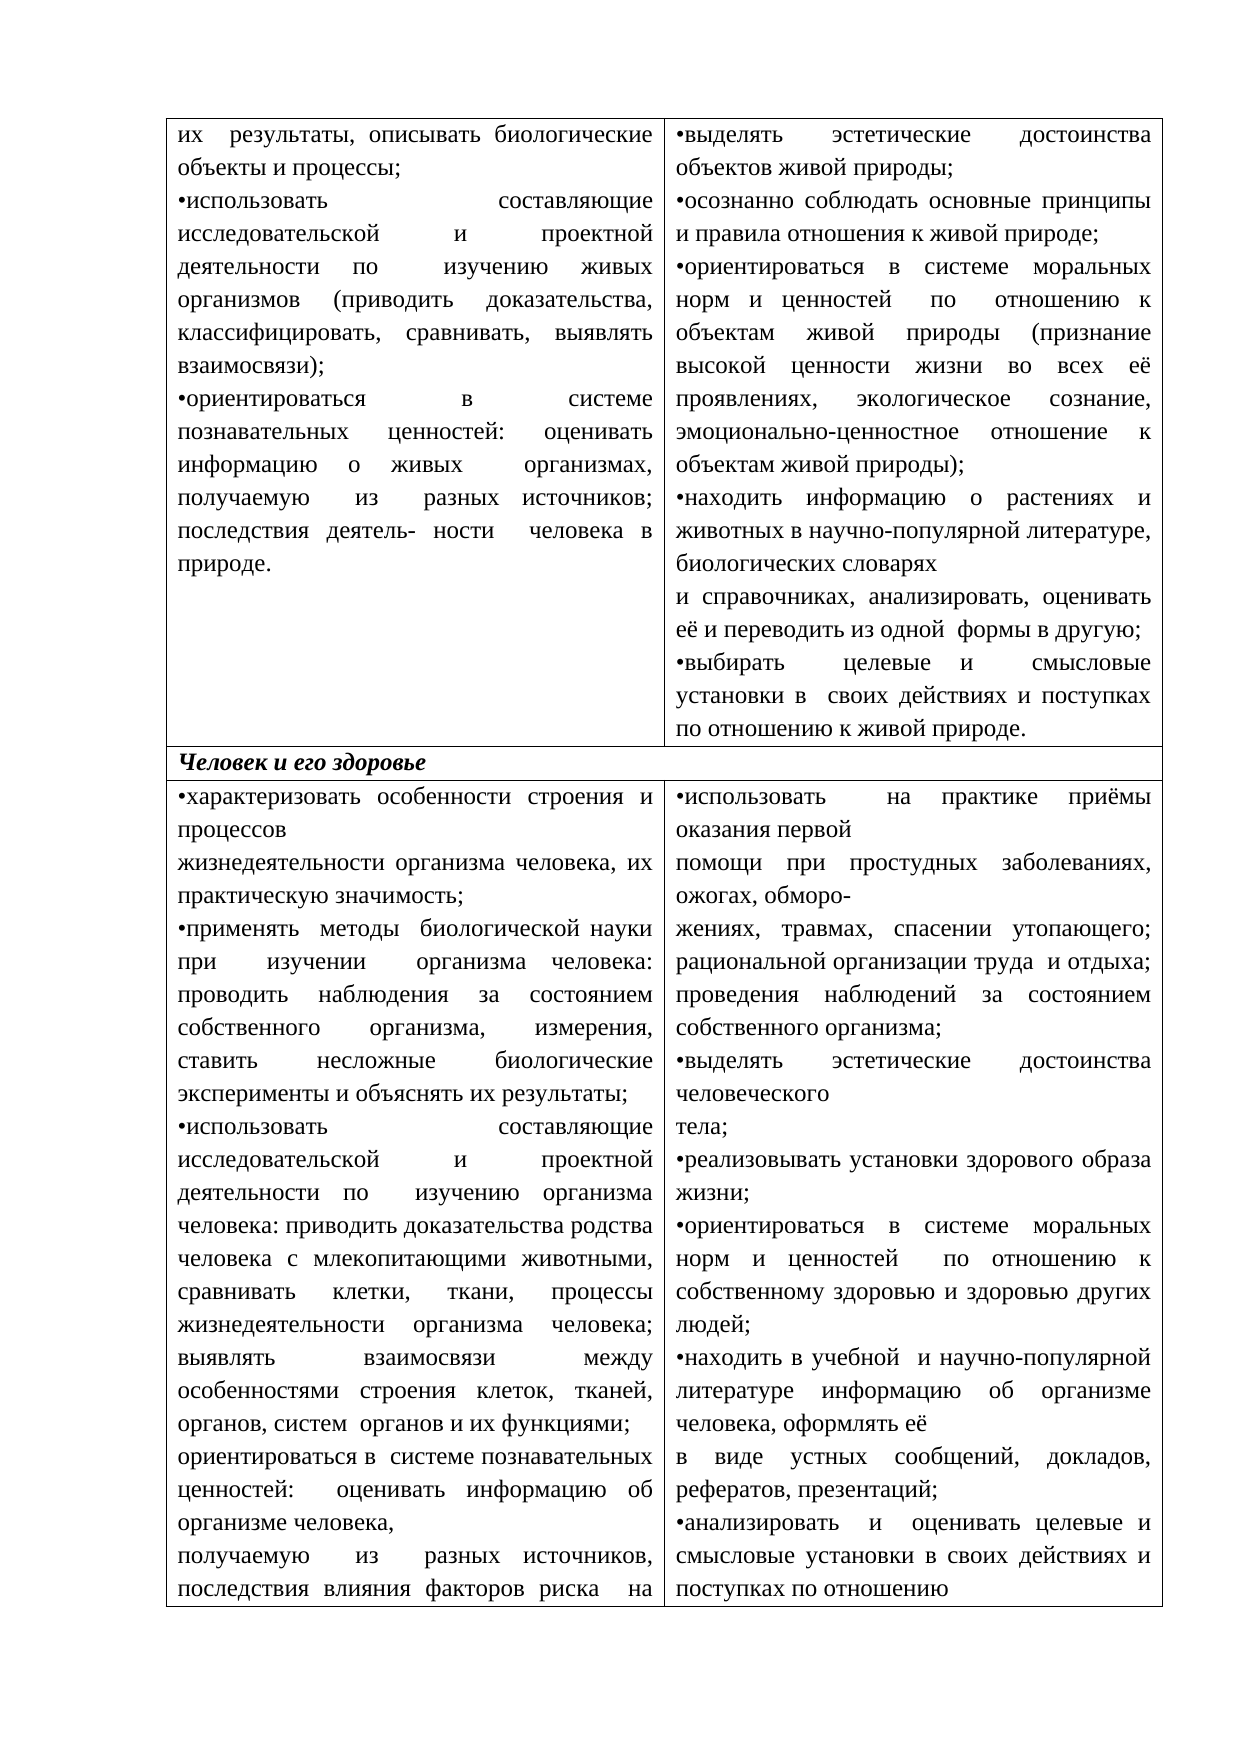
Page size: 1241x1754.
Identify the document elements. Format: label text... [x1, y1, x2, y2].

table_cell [167, 781, 664, 1606]
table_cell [665, 119, 1162, 746]
table_cell Человек и его здоровье [167, 747, 1162, 780]
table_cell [665, 781, 1162, 1606]
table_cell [167, 119, 664, 746]
